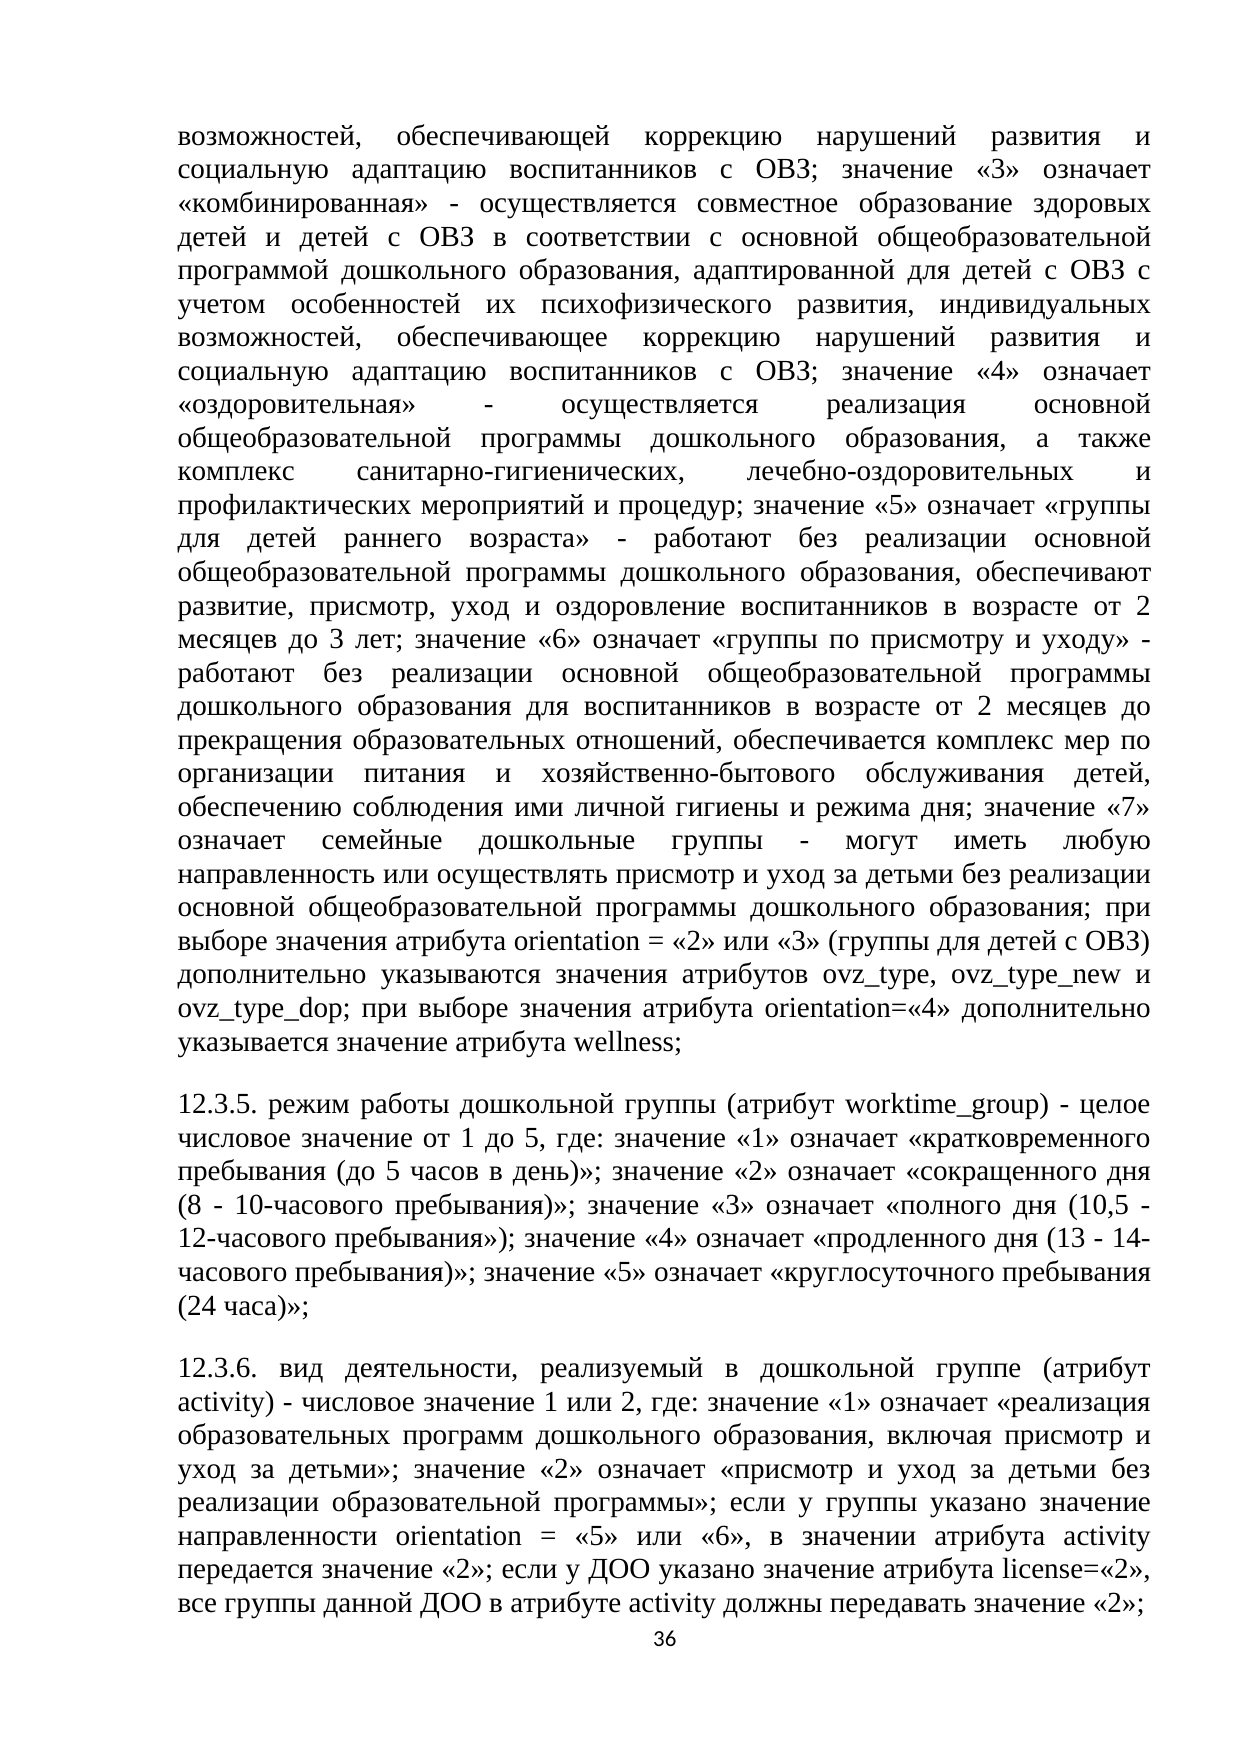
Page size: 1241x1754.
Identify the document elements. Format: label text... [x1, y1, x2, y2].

text 12.3.6. вид деятельности, реализуемый в дошкольной группе (атрибут activity) - числовое значение 1 или 2, где: значение «1» означает «реализация образовательных программ дошкольного образования, включая присмотр и уход за детьми»; значение «2» означает «присмотр и уход за детьми без реализации образовательной программы»; если у группы указано значение направленности orientation = «5» или «6», в значении атрибута activity передается значение «2»; если у ДОО указано значение атрибута license=«2», все группы данной ДОО в атрибуте activity должны передавать значение «2»; [177, 1350, 1152, 1619]
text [177, 118, 1152, 1057]
text 12.3.5. режим работы дошкольной группы (атрибут worktime_group) - целое числовое значение от 1 до 5, где: значение «1» означает «кратковременного пребывания (до 5 часов в день)»; значение «2» означает «сокращенного дня (8 - 10-часового пребывания)»; значение «3» означает «полного дня (10,5 - 12-часового пребывания»); значение «4» означает «продленного дня (13 - 14-часового пребывания)»; значение «5» означает «круглосуточного пребывания (24 часа)»; [177, 1086, 1152, 1321]
